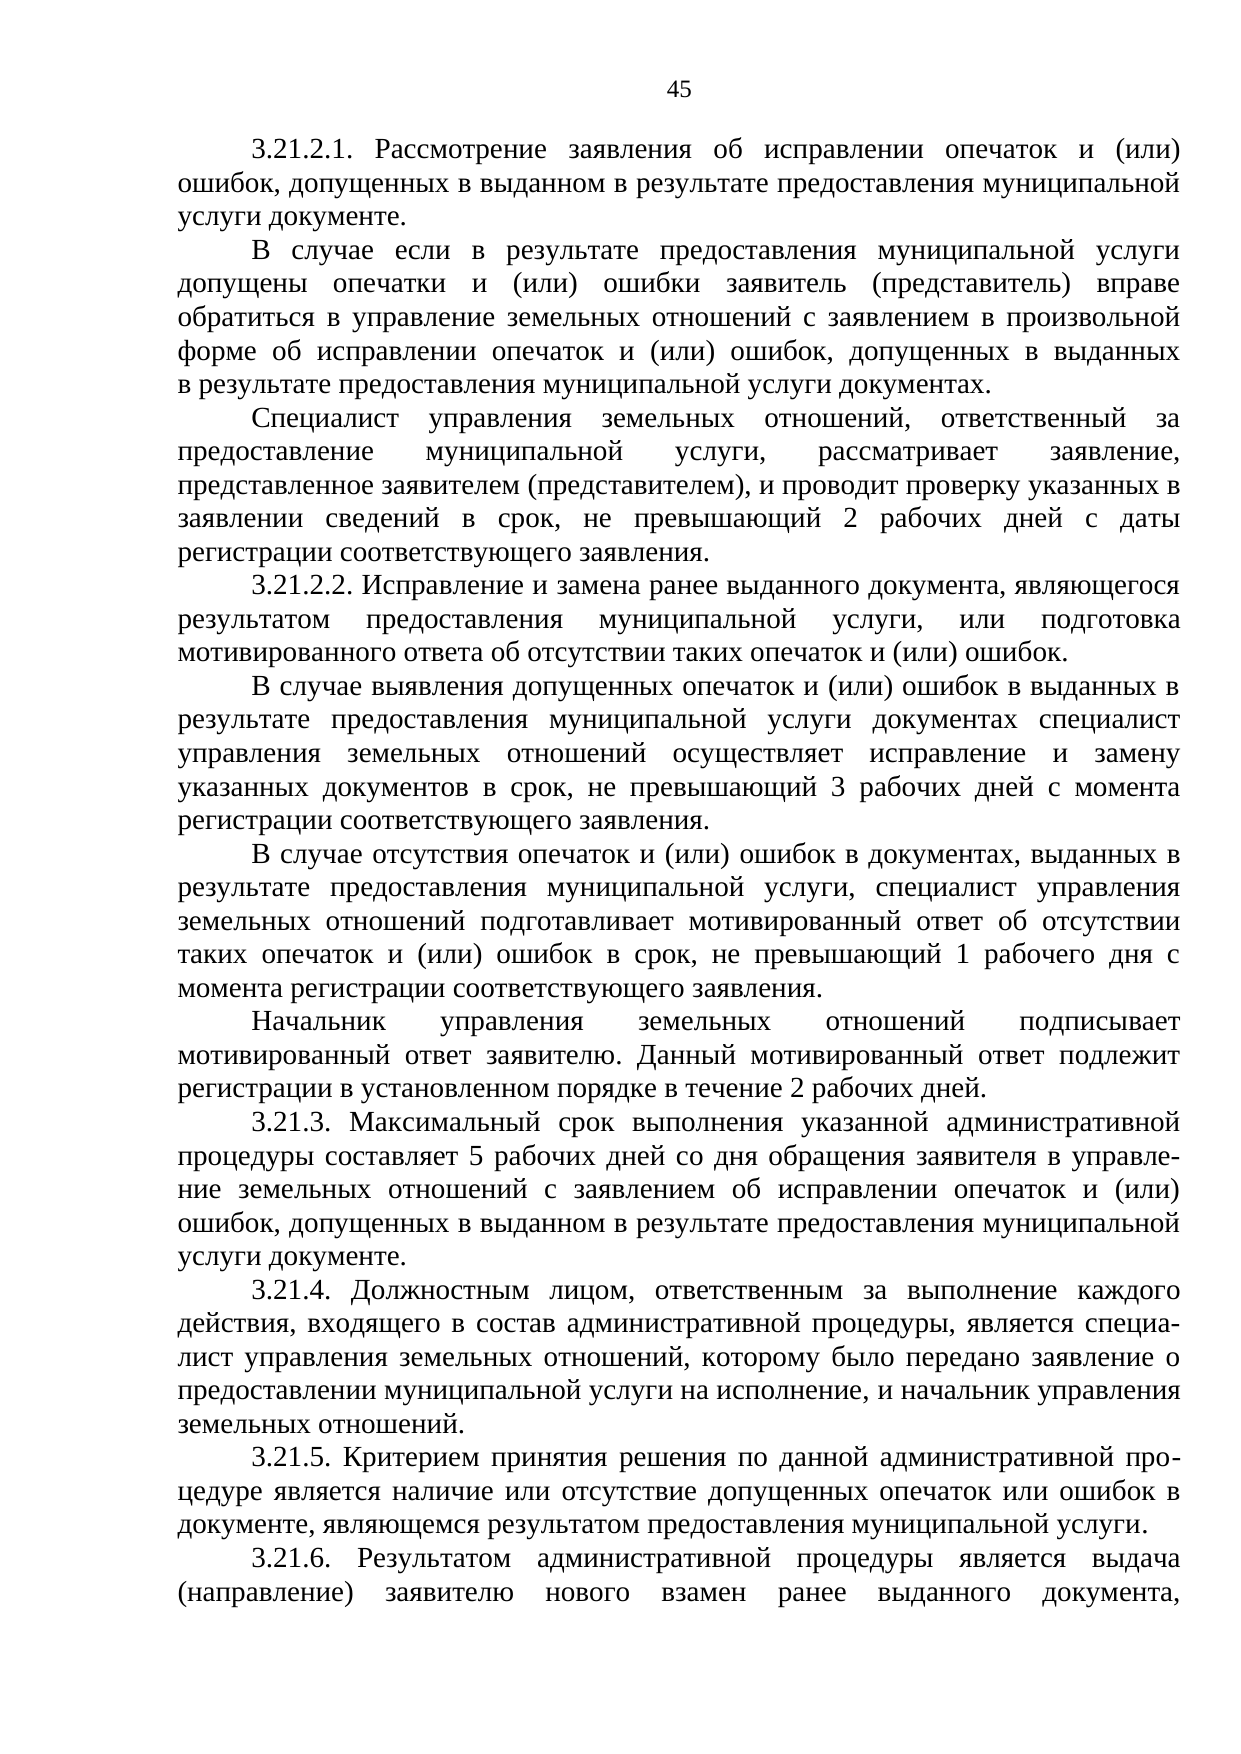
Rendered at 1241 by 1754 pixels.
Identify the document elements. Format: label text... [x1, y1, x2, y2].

text В случае выявления допущенных опечаток и (или) ошибок в выданных в результате предоставления муниципальной услуги документах специалист управления земельных отношений осуществляет исправление и замену указанных документов в срок, не превышающий 3 рабочих дней с момента регистрации соответствующего заявления. [177, 668, 1181, 836]
text 3.21.2.2. Исправление и замена ранее выданного документа, являющегося результатом предоставления муниципальной услуги, или подготовка мотивированного ответа об отсутствии таких опечаток и (или) ошибок. [177, 567, 1181, 668]
text 3.21.4. Должностным лицом, ответственным за выполнение каждого действия, входящего в состав административной процедуры, является специа-лист управления земельных отношений, которому было передано заявление о предоставлении муниципальной услуги на исполнение, и начальник управления земельных отношений. [177, 1272, 1181, 1439]
text 3.21.5. Критерием принятия решения по данной административной процедуре является наличие или отсутствие допущенных опечаток или ошибок в документе, являющемся результатом предоставления муниципальной услуги. [177, 1439, 1181, 1540]
text В случае если в результате предоставления муниципальной услуги допущены опечатки и (или) ошибки заявитель (представитель) вправе обратиться в управление земельных отношений с заявлением в произвольной форме об исправлении опечаток и (или) ошибок, допущенных в выданных в результате предоставления муниципальной услуги документах. [177, 232, 1181, 400]
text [177, 1540, 1181, 1607]
text Специалист управления земельных отношений, ответственный за предоставление муниципальной услуги, рассматривает заявление, представленное заявителем (представителем), и проводит проверку указанных в заявлении сведений в срок, не превышающий 2 рабочих дней с даты регистрации соответствующего заявления. [177, 400, 1181, 567]
text 3.21.3. Максимальный срок выполнения указанной административной процедуры составляет 5 рабочих дней со дня обращения заявителя в управле-ние земельных отношений с заявлением об исправлении опечаток и (или) ошибок, допущенных в выданном в результате предоставления муниципальной услуги документе. [177, 1104, 1181, 1272]
text В случае отсутствия опечаток и (или) ошибок в документах, выданных в результате предоставления муниципальной услуги, специалист управления земельных отношений подготавливает мотивированный ответ об отсутствии таких опечаток и (или) ошибок в срок, не превышающий 1 рабочего дня с момента регистрации соответствующего заявления. [177, 836, 1181, 1003]
text 3.21.2.1. Рассмотрение заявления об исправлении опечаток и (или) ошибок, допущенных в выданном в результате предоставления муниципальной услуги документе. [177, 131, 1181, 232]
text Начальник управления земельных отношений подписывает мотивированный ответ заявителю. Данный мотивированный ответ подлежит регистрации в установленном порядке в течение 2 рабочих дней. [177, 1003, 1181, 1104]
